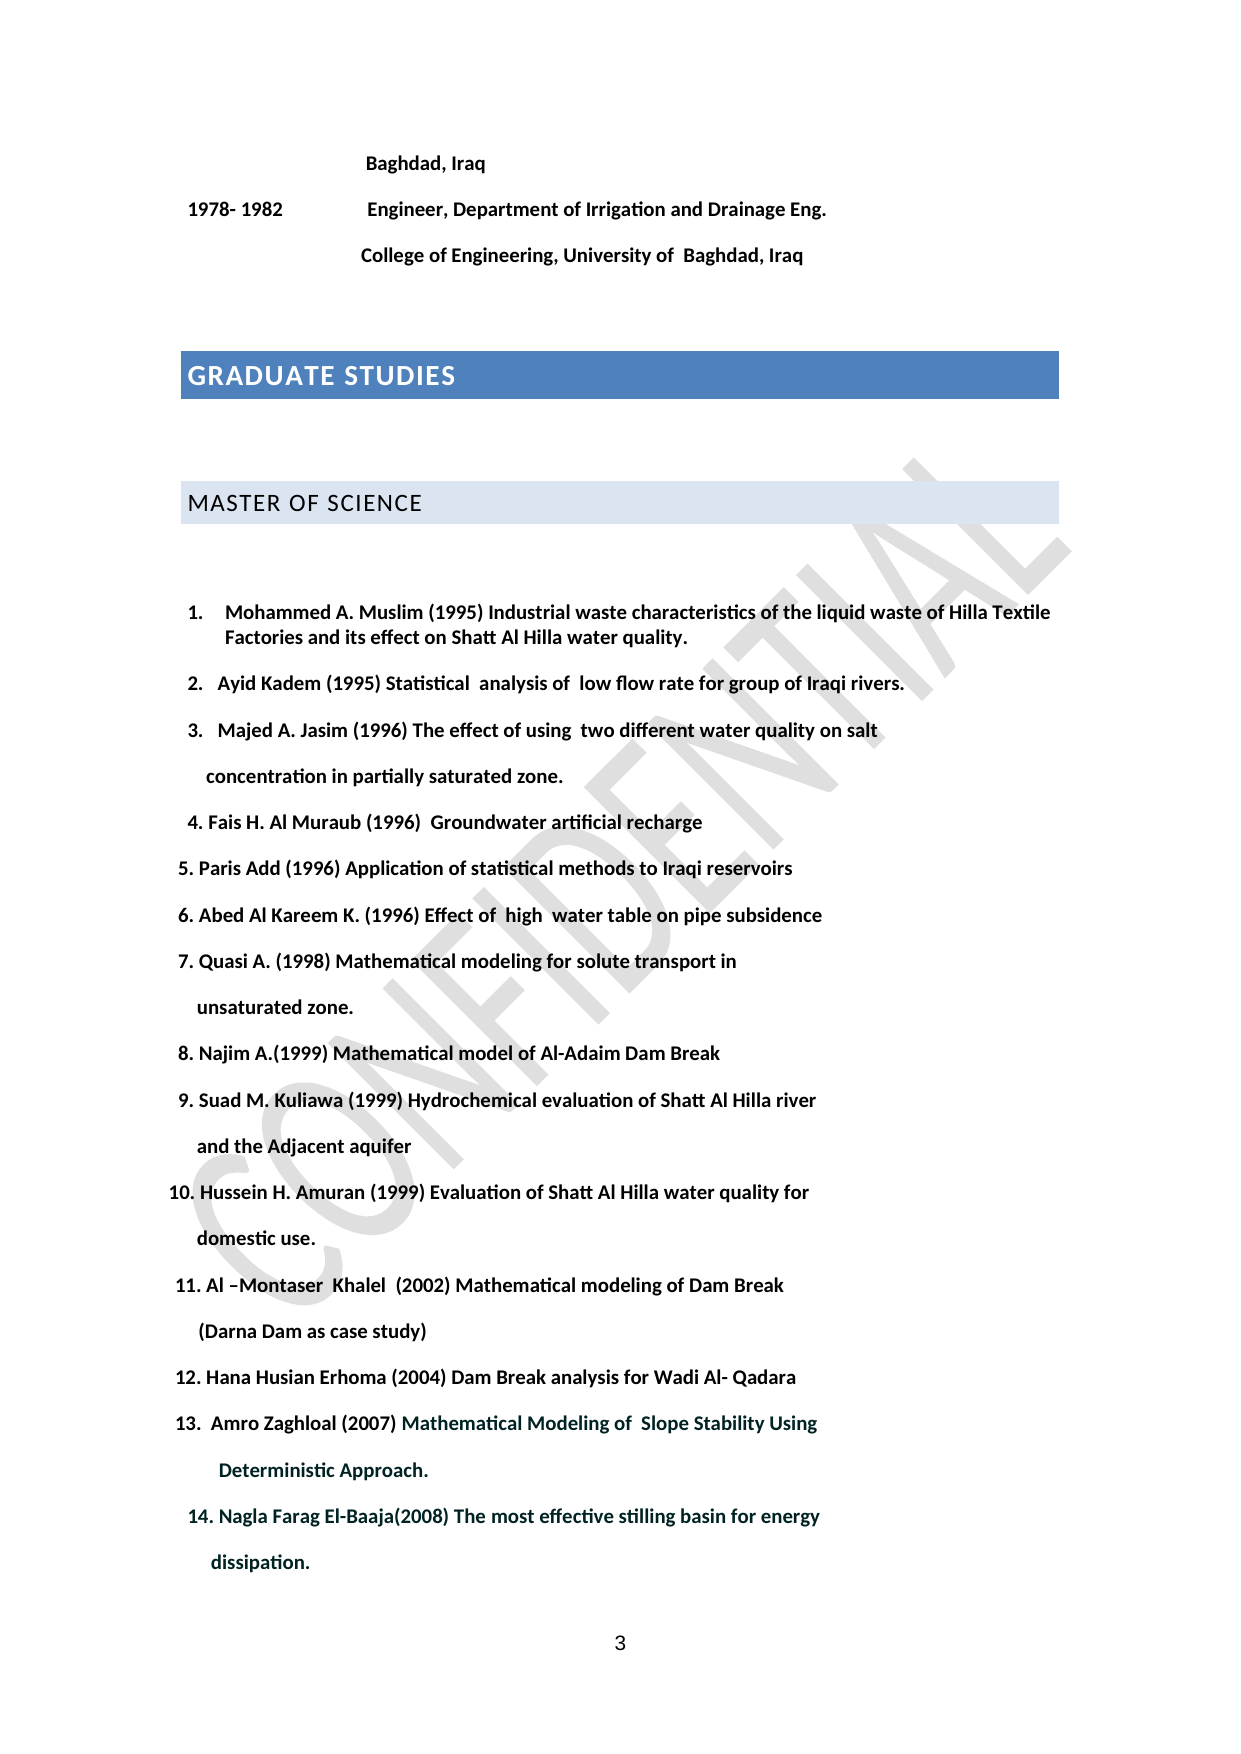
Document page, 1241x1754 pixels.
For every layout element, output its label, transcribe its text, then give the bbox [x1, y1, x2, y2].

text 3. Majed A. Jasim (1996) The effect of using two different water quality on salt [187, 717, 1053, 742]
text 14. Nagla Farag El-Baaja(2008) The most effective stilling basin for energy [187, 1503, 1016, 1528]
text 5. Paris Add (1996) Application of statistical methods to Iraqi reservoirs [150, 856, 1016, 881]
text 4. Fais H. Al Muraub (1996) Groundwater artificial recharge [187, 809, 1053, 835]
subtitle MASTER OF SCIENCE [187, 487, 1053, 517]
text 7. Quasi A. (1998) Mathematical modeling for solute transport in [150, 948, 1016, 973]
text 8. Najim A.(1999) Mathematical model of Al-Adaim Dam Break [150, 1041, 1016, 1066]
text unsaturated zone. [150, 994, 1016, 1020]
text 10. Hussein H. Amuran (1999) Evaluation of Shatt Al Hilla water quality for [150, 1179, 1016, 1205]
text domestic use. [150, 1226, 1016, 1251]
text 2. Ayid Kadem (1995) Statistical analysis of low flow rate for group of Iraqi rivers. [187, 671, 1053, 696]
text and the Adjacent aquifer [150, 1133, 1016, 1158]
text 6. Abed Al Kareem K. (1996) Effect of high water table on pipe subsidence [150, 902, 1016, 927]
text 11. Al –Montaser Khalel (2002) Mathematical modeling of Dam Break [175, 1272, 1016, 1297]
text 1978- 1982 Engineer, Department of Irrigation and Drainage [187, 196, 1053, 222]
text , [187, 242, 1053, 268]
text Deterministic Approach. [218, 1457, 1016, 1482]
text dissipation. [187, 1549, 1016, 1575]
list Mohammed A. Muslim (1995) Industrial waste characteristics of the liquid waste of Hilla Textile Factories and its effect on Shatt Al Hilla water quality. [187, 599, 1053, 650]
text (Darna Dam as case study) [175, 1318, 1016, 1343]
text 13. Amro Zaghloal (2007) Mathematical Modeling of Slope Stability Using [175, 1411, 1016, 1436]
text concentration in partially saturated zone. [187, 763, 1053, 788]
text 12. Hana Husian Erhoma (2004) Dam Break analysis for Wadi Al- Qadara [175, 1364, 1016, 1390]
subtitle GRADUATE STUDIES [187, 357, 1053, 392]
text 9. Suad M. Kuliawa (1999) Hydrochemical evaluation of Shatt Al Hilla river [150, 1087, 1016, 1112]
